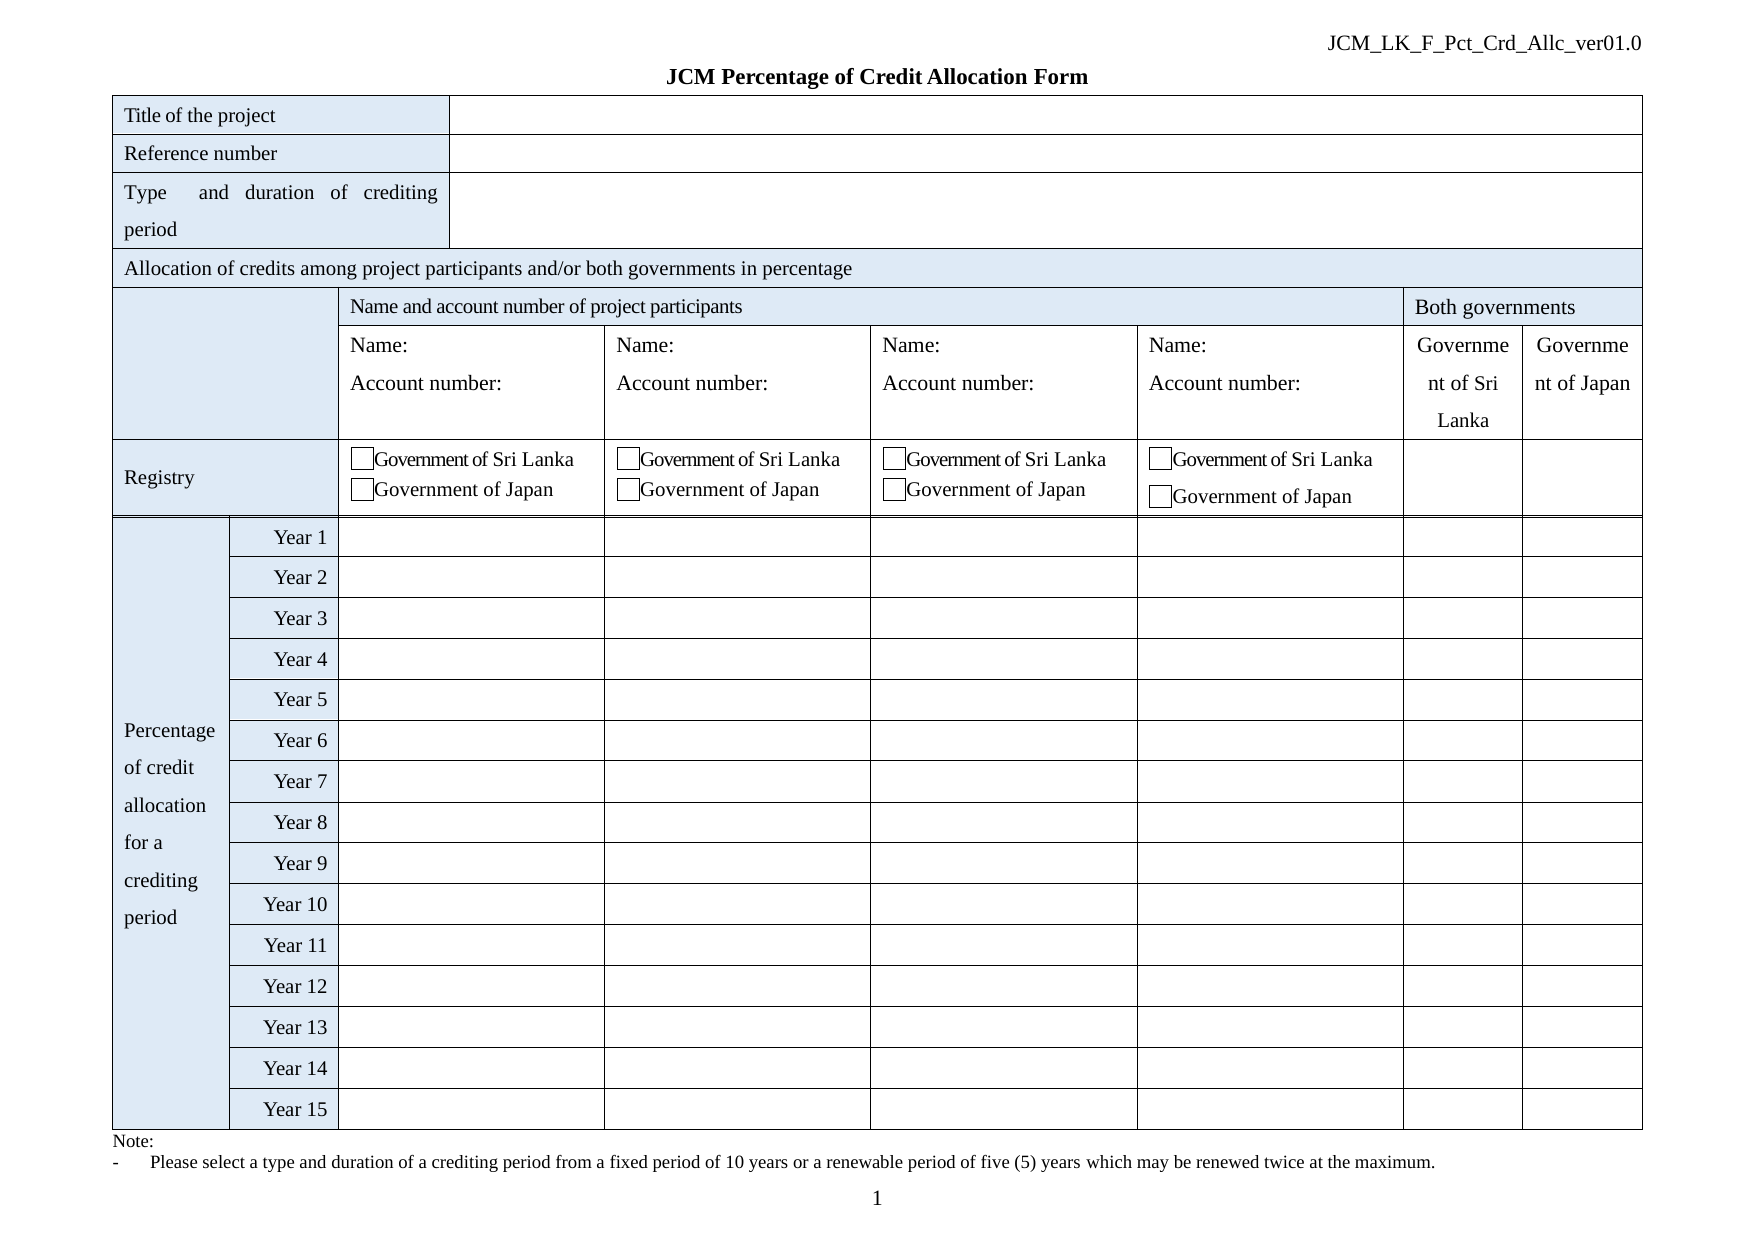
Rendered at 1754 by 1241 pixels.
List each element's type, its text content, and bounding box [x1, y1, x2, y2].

table_cell [339, 803, 604, 842]
table_cell [339, 925, 604, 965]
table_cell Year 13 [230, 1007, 338, 1047]
table_cell [339, 518, 604, 556]
table_cell [1523, 598, 1642, 638]
table_cell [1138, 884, 1403, 924]
table_cell [1404, 639, 1522, 678]
table_cell [605, 1007, 870, 1047]
table_cell [1404, 680, 1522, 719]
table_cell Year 14 [230, 1048, 338, 1088]
table_cell [1138, 557, 1403, 597]
table_cell [339, 1007, 604, 1047]
table_cell [339, 966, 604, 1006]
table_cell [1523, 761, 1642, 801]
table_cell [871, 884, 1137, 924]
table_cell [871, 966, 1137, 1006]
table_cell [605, 1089, 870, 1129]
table_cell Year 6 [230, 721, 338, 760]
table_cell Name and account number of project participants [339, 288, 1403, 325]
table_cell Government of Japan [1523, 326, 1642, 439]
table_cell [339, 680, 604, 719]
table_cell Allocation of credits among project participants and/or both governments in percentage [113, 249, 1642, 287]
table_cell [605, 680, 870, 719]
table_cell [1523, 1089, 1642, 1129]
table_cell Year 10 [230, 884, 338, 924]
table_cell [339, 557, 604, 597]
table_cell [339, 598, 604, 638]
table_cell [1404, 925, 1522, 965]
table_cell Year 5 [230, 680, 338, 719]
table_cell Government of Sri Lanka Government of Japan [1138, 440, 1403, 515]
table_cell Year 11 [230, 925, 338, 965]
table_cell [1138, 680, 1403, 719]
table_cell [1138, 518, 1403, 556]
table_cell [1523, 557, 1642, 597]
table_cell [871, 1048, 1137, 1088]
table_header [450, 96, 1642, 133]
table_cell [1523, 966, 1642, 1006]
table_cell Type and duration of crediting period [113, 173, 449, 248]
table_cell Percentage of credit allocation for a crediting period [113, 518, 229, 1129]
table_cell Year 15 [230, 1089, 338, 1129]
table_cell [605, 843, 870, 883]
table_cell [1138, 639, 1403, 678]
table_cell [1523, 803, 1642, 842]
table_cell [1404, 884, 1522, 924]
table_cell [605, 1048, 870, 1088]
table_cell [871, 1089, 1137, 1129]
table_cell [605, 721, 870, 760]
table_cell Registry [113, 440, 338, 515]
table_cell Reference number [113, 135, 449, 172]
table_cell [339, 1089, 604, 1129]
text JCM Percentage of Credit Allocation Form [112, 57, 1642, 95]
table_cell [339, 761, 604, 801]
table_cell [871, 680, 1137, 719]
table_cell [1404, 803, 1522, 842]
table_cell [1404, 440, 1522, 515]
table_cell [339, 884, 604, 924]
table_cell Year 9 [230, 843, 338, 883]
table_cell [605, 884, 870, 924]
table_cell Name: Account number: [871, 326, 1137, 439]
text Note: [112, 1130, 1642, 1151]
table_cell [871, 1007, 1137, 1047]
table_cell Year 4 [230, 639, 338, 678]
table_cell [1404, 1089, 1522, 1129]
table_cell [1138, 843, 1403, 883]
table_cell Name: Account number: [339, 326, 604, 439]
table_cell Both governments [1404, 288, 1642, 325]
table_cell [871, 925, 1137, 965]
table_cell Government of Sri Lanka Government of Japan [605, 440, 870, 515]
list Please select a type and duration of a crediting period from a fixed period of 10 years or a renewable period of five (5) years which may be renewed twice at the maximum. [112, 1151, 1642, 1173]
table_cell [113, 288, 338, 439]
table_cell [871, 598, 1137, 638]
table_cell Name: Account number: [1138, 326, 1403, 439]
table_cell [1138, 925, 1403, 965]
table_cell Government of Sri Lanka [1404, 326, 1522, 439]
table_cell Year 12 [230, 966, 338, 1006]
table_cell [605, 557, 870, 597]
table_cell [1523, 639, 1642, 678]
table_cell [1404, 721, 1522, 760]
table_cell Year 8 [230, 803, 338, 842]
table_cell Year 2 [230, 557, 338, 597]
table_cell [605, 925, 870, 965]
table_cell [1523, 884, 1642, 924]
table_cell [1523, 518, 1642, 556]
table_cell [1138, 1007, 1403, 1047]
table_cell [871, 761, 1137, 801]
table_cell [339, 1048, 604, 1088]
table_cell [339, 639, 604, 678]
table_cell [605, 761, 870, 801]
table_cell Government of Sri Lanka Government of Japan [339, 440, 604, 515]
table_cell [1138, 721, 1403, 760]
table_cell [1523, 1007, 1642, 1047]
table_cell [450, 135, 1642, 172]
table_cell [605, 803, 870, 842]
table_cell [1523, 925, 1642, 965]
table_cell Year 7 [230, 761, 338, 801]
table_cell Government of Sri Lanka Government of Japan [871, 440, 1137, 515]
table_cell [1138, 1089, 1403, 1129]
table_cell [605, 598, 870, 638]
table_cell [1404, 1048, 1522, 1088]
table_cell Year 1 [230, 518, 338, 556]
table_cell [1138, 1048, 1403, 1088]
table_cell [1404, 966, 1522, 1006]
table_cell [871, 843, 1137, 883]
table_cell [871, 557, 1137, 597]
table_cell [339, 721, 604, 760]
table_cell [1404, 761, 1522, 801]
table_cell [871, 518, 1137, 556]
table_cell [1523, 721, 1642, 760]
table_cell [1523, 680, 1642, 719]
table_cell [1138, 761, 1403, 801]
table_cell [450, 173, 1642, 248]
table_cell [605, 639, 870, 678]
table_cell [1138, 598, 1403, 638]
table_cell [1523, 440, 1642, 515]
table_cell [605, 966, 870, 1006]
table_cell [1523, 843, 1642, 883]
table_cell [339, 843, 604, 883]
table_header Title of the project [113, 96, 449, 133]
table_cell Year 3 [230, 598, 338, 638]
table_cell [1404, 557, 1522, 597]
table_cell [1404, 598, 1522, 638]
table_cell [1404, 843, 1522, 883]
table_cell [871, 721, 1137, 760]
table_cell [605, 518, 870, 556]
table_cell Name: Account number: [605, 326, 870, 439]
table_cell [871, 803, 1137, 842]
table_cell [1404, 518, 1522, 556]
table_cell [1404, 1007, 1522, 1047]
table_cell [1138, 803, 1403, 842]
table_cell [1138, 966, 1403, 1006]
table_cell [1523, 1048, 1642, 1088]
table_cell [871, 639, 1137, 678]
